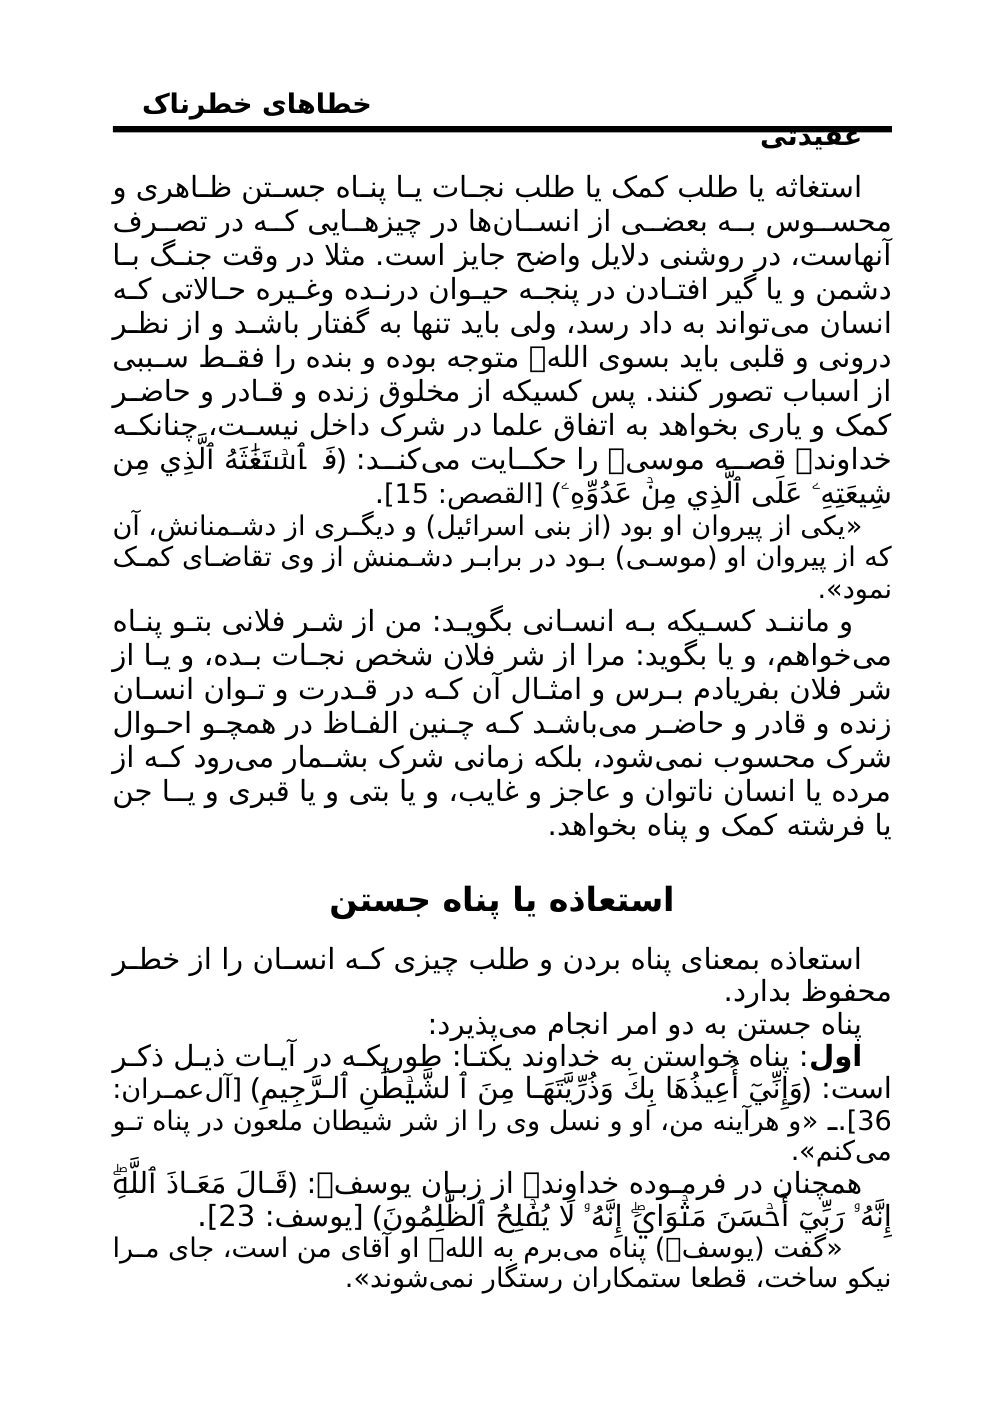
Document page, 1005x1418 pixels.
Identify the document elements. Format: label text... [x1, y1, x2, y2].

text و مانند کسیکه به انسانی بگوید: من از شر فلانی بتو پناه می‌خواهم، و یا بگوید: مرا از شر فلان شخص نجات بده، و یا از شر فلان بفریادم برس و امثال آن که در قدرت و توان انسان زنده و قادر و حاضر می‌باشد که چنین الفاظ در همچو احوال شرک محسوب نمی‌شود، بلکه زمانی شرک بشمار می‌رود که از مرده یا انسان ناتوان و عاجز و غایب، و یا بتی و یا قبری و یا جن یا فرشته کمک و پناه بخواهد. [112, 605, 892, 842]
text اول: پناه خواستن به خداوند یکتا: طوریکه در آیات ذیل ذکر است: ﴿وَإِنِّيٓ أُعِيذُهَا بِكَ وَذُرِّيَّتَهَا مِنَ ٱلشَّيۡطَٰنِ ٱلرَّجِيمِ﴾ [آل‌عمران: 36]. «و هرآینه من، او و نسل وی را از شر شیطان ملعون در پناه تو می‌کنم». [112, 1041, 892, 1167]
text استغاثه یا طلب کمک یا طلب نجات یا پناه جستن ظاهری و محسوس به بعضی از انسان‌ها در چیز‌هایی که در تصرف آنهاست، در روشنی دلایل واضح جایز است. مثلا در وقت جنگ با دشمن و یا گیر افتادن در پنجه حیوان درنده وغیره حالاتی که انسان می‌تواند به داد رسد، ولی باید تنها به گفتار باشد و از نظر درونی و قلبی باید بسوی الله متوجه بوده و بنده را فقط سببی از اسباب تصور کنند. پس کسیکه از مخلوق زنده و قادر و حاضر کمک و یاری بخواهد به اتفاق علما در شرک داخل نیست، چنانکه خداوند قصه موسی را حکایت می‌کند: ﴿فَٱسۡتَغَٰثَهُ ٱلَّذِي مِن شِيعَتِهِۦ عَلَى ٱلَّذِي مِنۡ عَدُوِّهِۦ﴾ [القصص: 15]. [112, 171, 892, 510]
text همچنان در فرموده خداوند از زبان یوسف: ﴿قَالَ مَعَاذَ ٱللَّهِۖ إِنَّهُۥ رَبِّيٓ أَحۡسَنَ مَثۡوَايَۖ إِنَّهُۥ لَا يُفۡلِحُ ٱلظَّٰلِمُونَ﴾ [یوسف: 23]. [112, 1167, 892, 1234]
text پناه جستن به دو امر انجام می‌پذیرد: [112, 1008, 892, 1041]
text استعاذه یا پناه جستن [112, 880, 892, 919]
text «گفت (یوسف) پناه می‌برم به الله او آقای من است، جای مرا نیکو ساخت، قطعا ستمکاران رستگار نمی‌شوند». [112, 1234, 892, 1294]
text استعاذه بمعنای پناه بردن و طلب چیزی که انسان را از خطر محفوظ بدارد. [112, 944, 892, 1008]
text «یکی از پیروان او بود (از بنی اسرائیل) و دیگری از دشمنانش، آن که از پیروان او (موسی) بود در برابر دشمنش از وی تقاضای کمک نمود». [112, 510, 892, 605]
